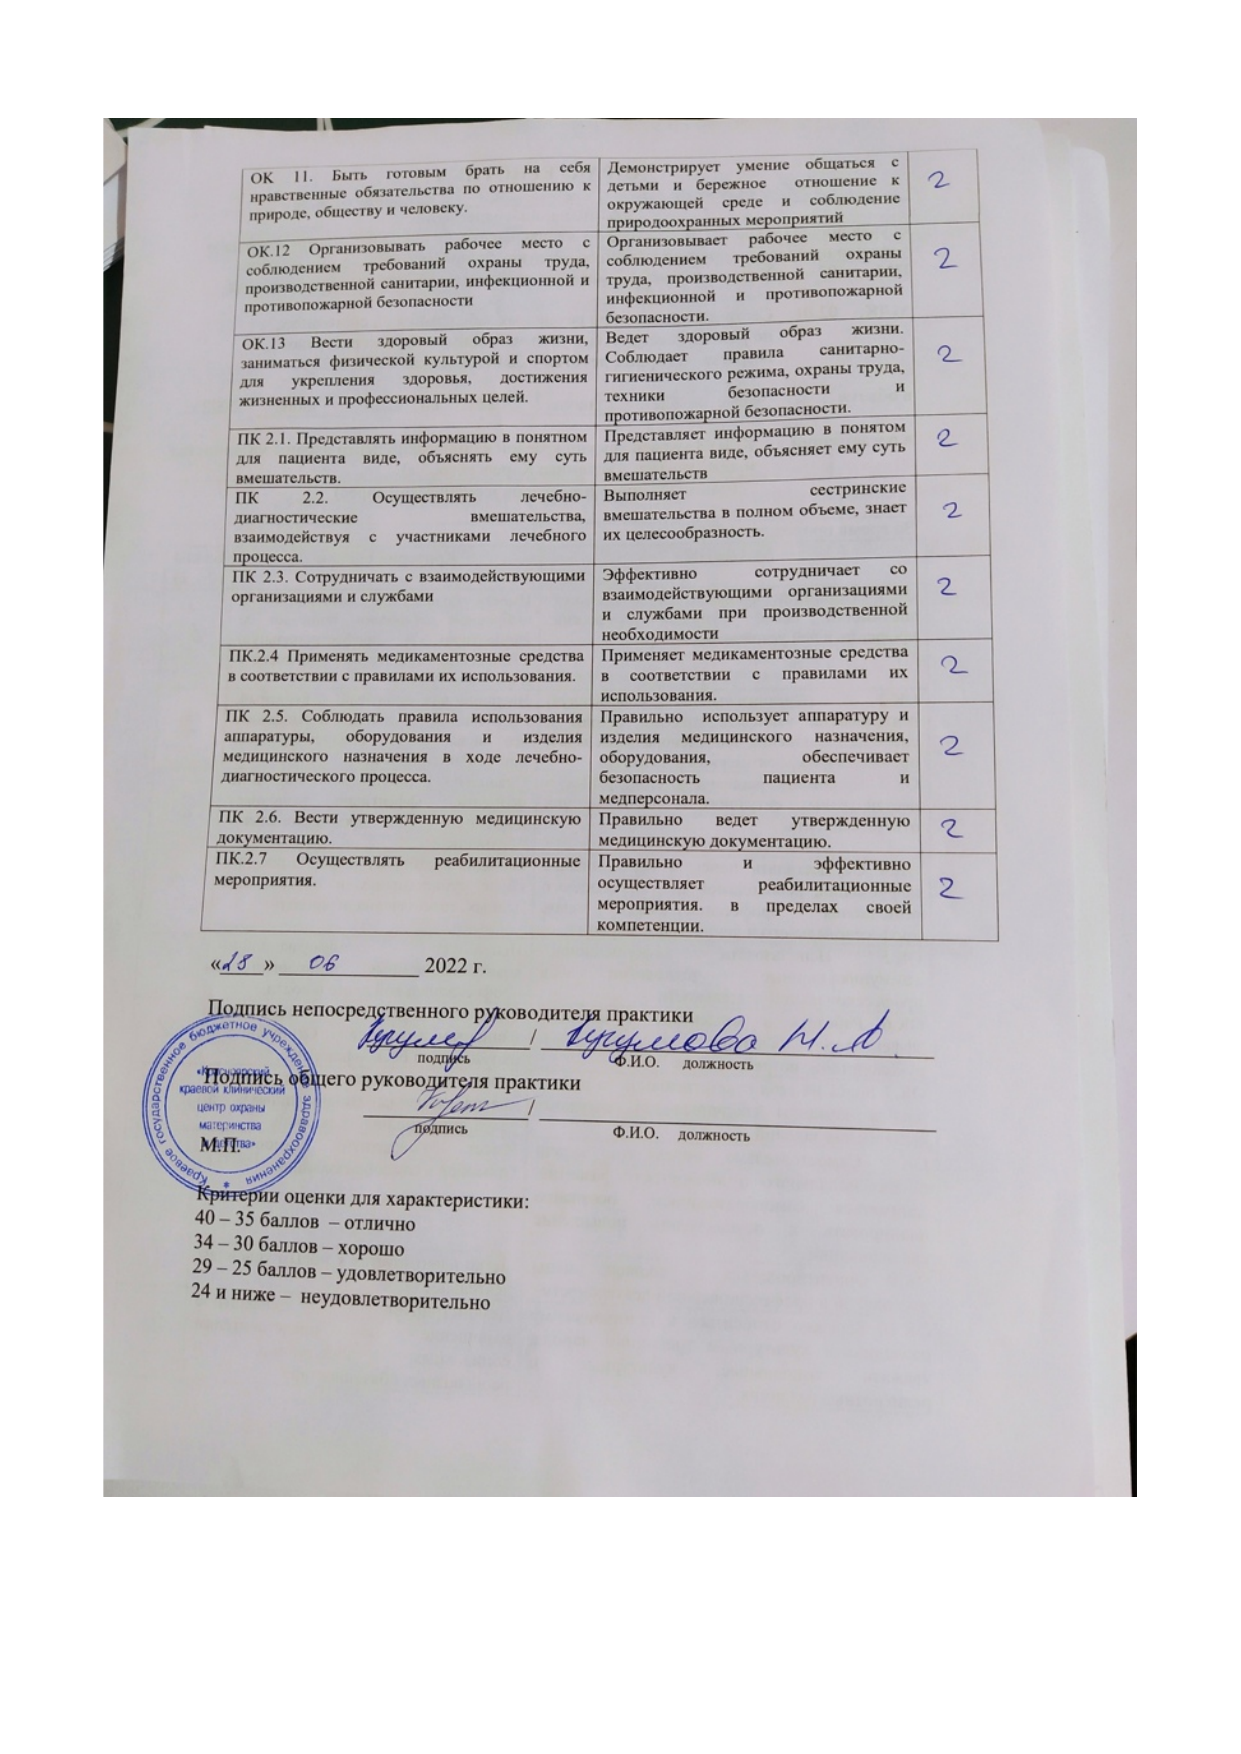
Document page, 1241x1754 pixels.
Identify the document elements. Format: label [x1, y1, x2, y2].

picture [103, 118, 1137, 1497]
